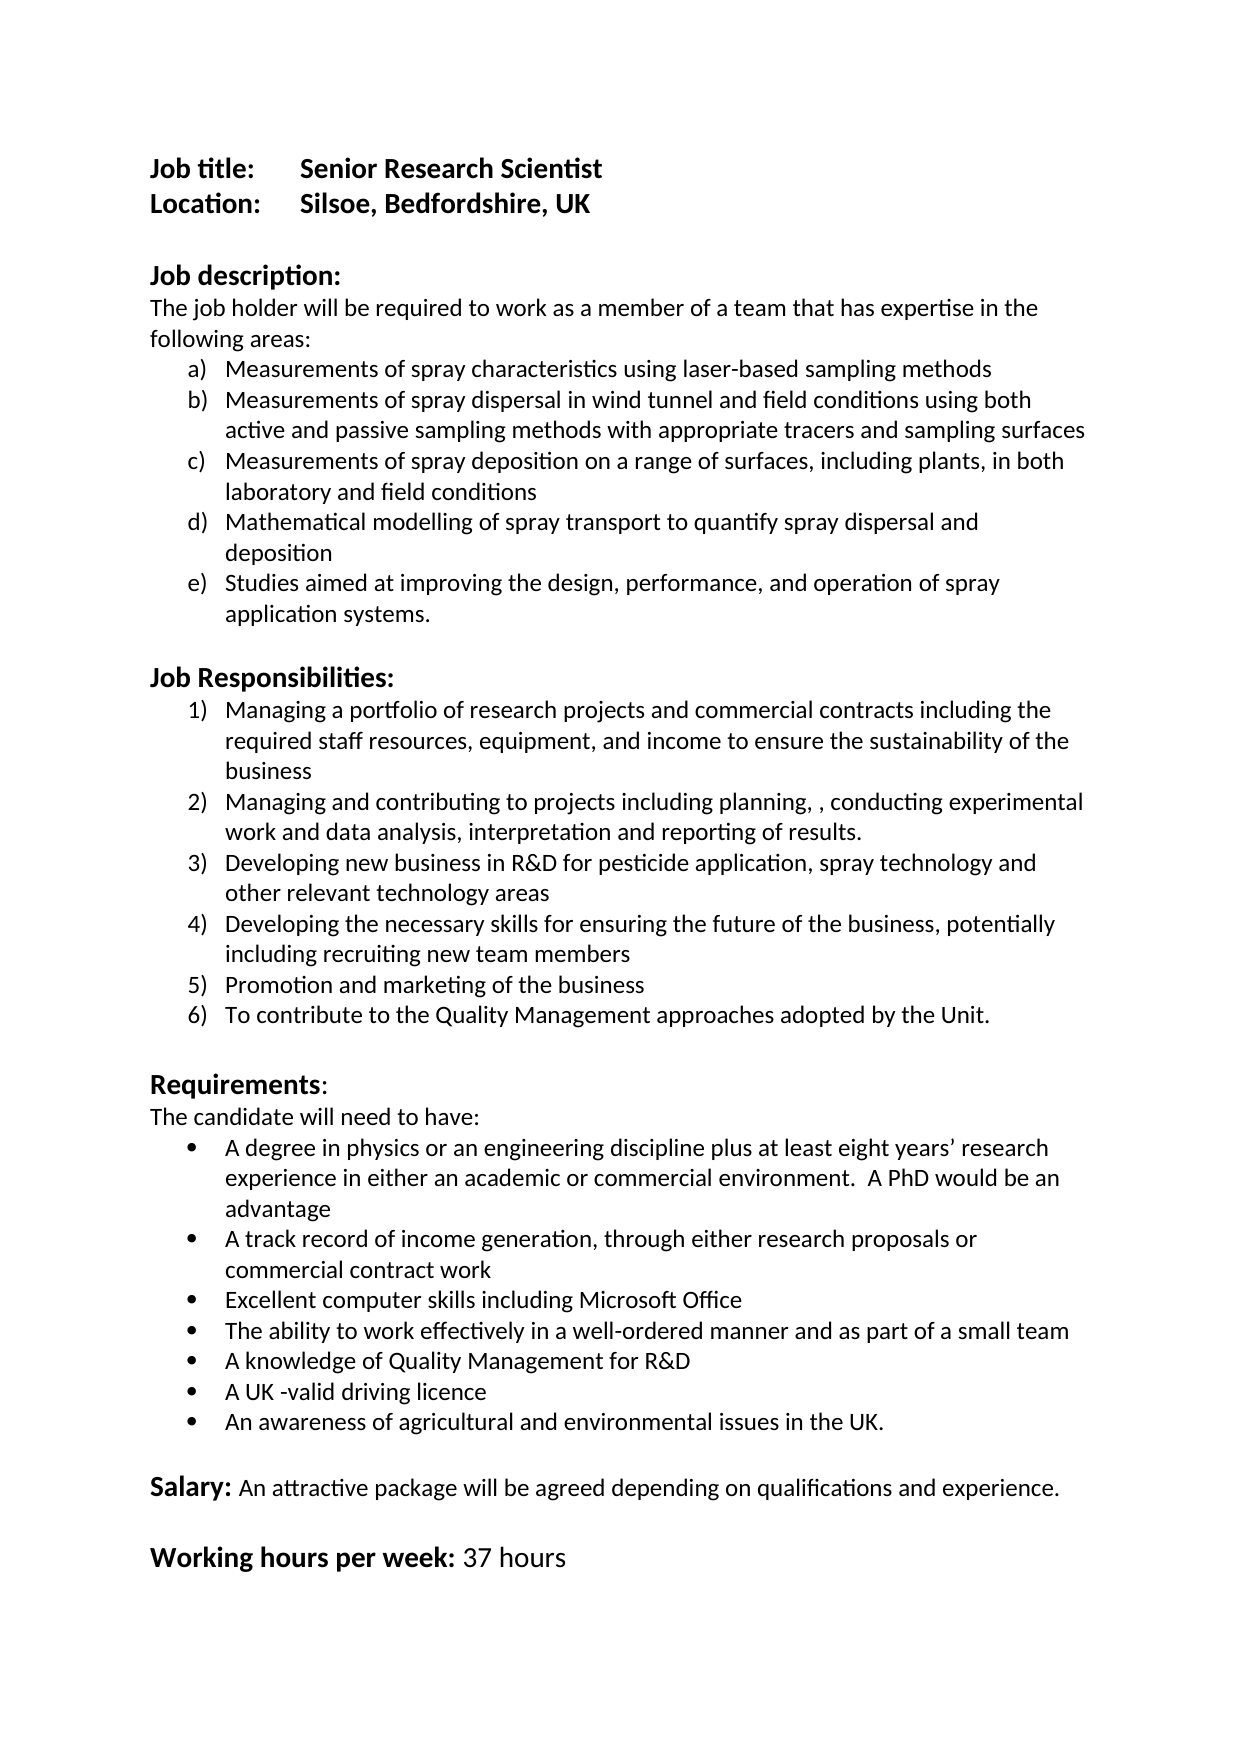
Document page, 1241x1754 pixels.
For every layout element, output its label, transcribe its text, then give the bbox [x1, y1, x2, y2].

text The job holder will be required to work as a member of a team that has expertise in the following areas: [150, 292, 1090, 353]
list Measurements of spray characteristics using laser-based sampling methods [187, 353, 1090, 384]
list Mathematical modelling of spray transport to quantify spray dispersal and deposition [187, 506, 1090, 567]
list To contribute to the Quality Management approaches adopted by the Unit. [187, 999, 1090, 1030]
text Job title: Senior Research Scientist [150, 150, 1090, 186]
text Location: Silsoe, Bedfordshire, UK [150, 186, 1090, 221]
list Managing and contributing to projects including planning, , conducting experimental work and data analysis, interpretation and reporting of results. [187, 786, 1090, 847]
list Excellent computer skills including Microsoft Office [187, 1284, 1090, 1315]
text Job Responsibilities: [150, 659, 1090, 694]
list A knowledge of Quality Management for R&D [187, 1346, 1090, 1376]
text Working hours per week: 37 hours [150, 1539, 1090, 1574]
list A degree in physics or an engineering discipline plus at least eight years’ research experience in either an academic or commercial environment. A PhD would be an advantage [187, 1132, 1090, 1223]
text Salary: An attractive package will be agreed depending on qualifications and experience. [150, 1468, 1090, 1503]
list A UK -valid driving licence [187, 1376, 1090, 1407]
text Requirements: [150, 1066, 1090, 1101]
list An awareness of agricultural and environmental issues in the UK. [187, 1407, 1090, 1437]
list Measurements of spray deposition on a range of surfaces, including plants, in both laboratory and field conditions [187, 445, 1090, 506]
list A track record of income generation, through either research proposals or commercial contract work [187, 1223, 1090, 1284]
list The ability to work effectively in a well-ordered manner and as part of a small team [187, 1315, 1090, 1346]
list Developing the necessary skills for ensuring the future of the business, potentially including recruiting new team members [187, 908, 1090, 969]
list Measurements of spray dispersal in wind tunnel and field conditions using both active and passive sampling methods with appropriate tracers and sampling surfaces [187, 384, 1090, 445]
list Promotion and marketing of the business [187, 969, 1090, 999]
text Job description: [150, 257, 1090, 292]
list Managing a portfolio of research projects and commercial contracts including the required staff resources, equipment, and income to ensure the sustainability of the business [187, 694, 1090, 786]
text The candidate will need to have: [150, 1101, 1090, 1132]
list Studies aimed at improving the design, performance, and operation of spray application systems. [187, 567, 1090, 628]
list Developing new business in R&D for pesticide application, spray technology and other relevant technology areas [187, 847, 1090, 908]
